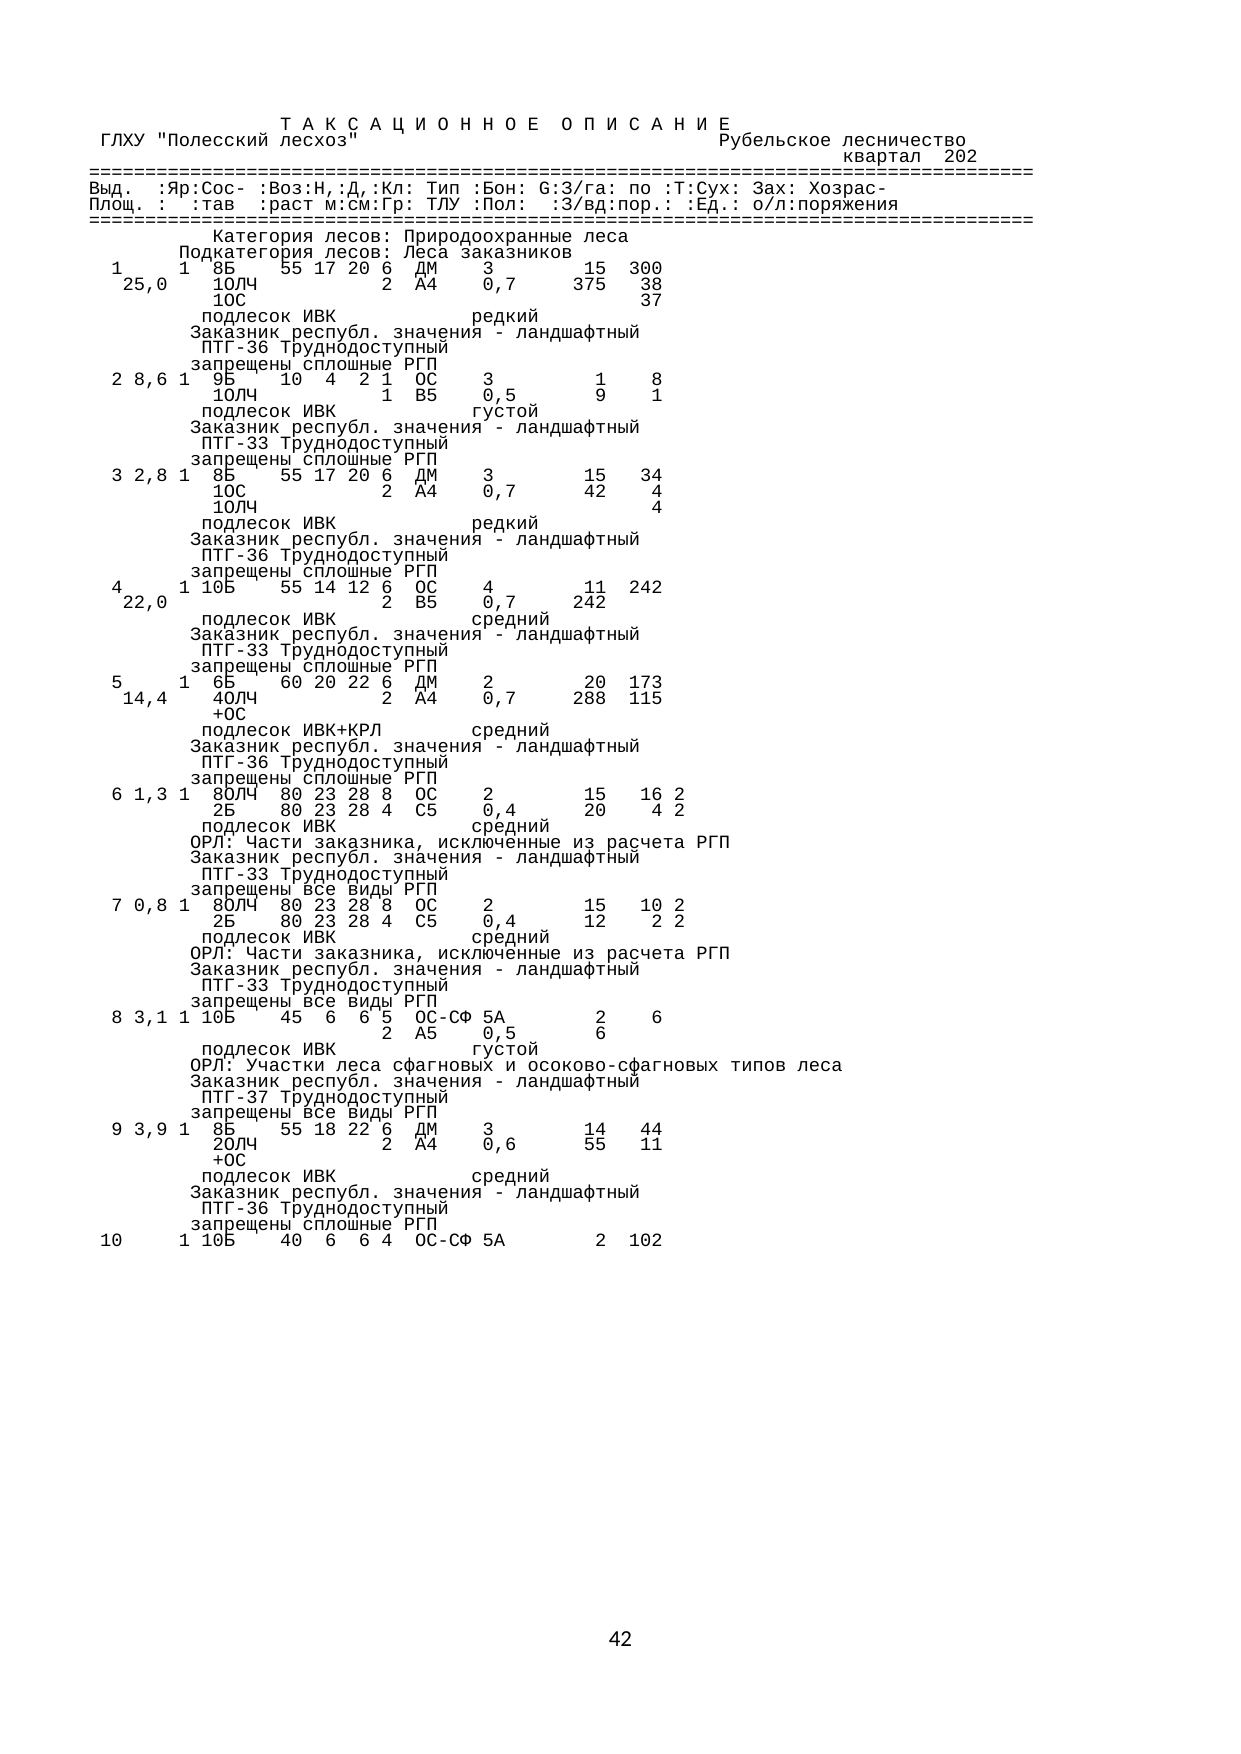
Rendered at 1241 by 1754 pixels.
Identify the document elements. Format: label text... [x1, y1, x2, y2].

text Заказник республ. значения - ландшафтный [589, 963, 1152, 979]
text 2 А5 0,5 6 [89, 1027, 1152, 1042]
text Заказник республ. значения - ландшафтный [589, 1186, 1152, 1202]
text ПТГ-33 Труднодоступный [89, 979, 1152, 995]
text Заказник республ. значения - ландшафтный [589, 740, 1152, 756]
text Заказник республ. значения - ландшафтный [89, 421, 588, 437]
text запрещены все виды РГП [89, 883, 1152, 899]
text 2Б 80 23 28 4 С5 0,4 12 2 2 [89, 915, 1152, 931]
text 14,4 4ОЛЧ 2 А4 0,7 288 115 [89, 692, 1152, 708]
text 6 1,3 1 8ОЛЧ 80 23 28 8 ОС 2 15 16 2 [89, 787, 1152, 803]
text Выд. :Яр:Сос- :Воз:H,:Д,:Кл: Тип :Бон: G:З/га: по :Т:Сух: Зах: Хозрас- [356, 182, 1152, 198]
text 2Б 80 23 28 4 С5 0,4 20 4 2 [89, 803, 1152, 819]
text запрещены сплошные РГП [89, 772, 1152, 787]
text подлесок ИВК+КРЛ средний [89, 724, 1152, 740]
text ПТГ-33 Труднодоступный [89, 867, 1152, 883]
text подлесок ИВК средний [89, 1170, 1152, 1186]
text подлесок ИВК средний [89, 931, 1152, 947]
text 5 1 6Б 60 20 22 6 ДМ 2 20 173 [89, 676, 419, 692]
text ПТГ-36 Труднодоступный [89, 341, 1152, 357]
text 1ОС 2 А4 0,7 42 4 [89, 485, 1152, 501]
text 22,0 2 В5 0,7 242 [89, 596, 1152, 612]
text 5 1 6Б 60 20 22 6 ДМ 2 20 173 [424, 676, 1152, 692]
text Заказник республ. значения - ландшафтный [89, 963, 588, 979]
text Заказник республ. значения - ландшафтный [89, 1186, 588, 1202]
text 1ОЛЧ 1 В5 0,5 9 1 [89, 389, 1152, 405]
text подлесок ИВК средний [89, 819, 1152, 835]
text подлесок ИВК средний [89, 612, 1152, 628]
text Заказник республ. значения - ландшафтный [89, 532, 588, 548]
text Заказник республ. значения - ландшафтный [589, 1074, 1152, 1090]
text ПТГ-33 Труднодоступный [89, 437, 1152, 453]
text ПТГ-36 Труднодоступный [89, 548, 1152, 564]
text запрещены сплошные РГП [89, 660, 1152, 676]
text 25,0 1ОЛЧ 2 А4 0,7 375 38 [89, 277, 1152, 293]
text квартал 202 [89, 150, 1152, 166]
text ОРЛ: Части заказника, исключенные из расчета РГП [89, 947, 1152, 963]
text Заказник республ. значения - ландшафтный [589, 628, 1152, 644]
text 1ОЛЧ 4 [89, 501, 1152, 517]
text 9 3,9 1 8Б 55 18 22 6 ДМ 3 14 44 [89, 1122, 1152, 1138]
text ПТГ-36 Труднодоступный [89, 756, 1152, 772]
text Подкатегория лесов: Леса заказников [89, 246, 1152, 262]
text ОРЛ: Участки леса сфагновых и осоково-сфагновых типов леса [89, 1058, 408, 1074]
text 3 2,8 1 8Б 55 17 20 6 ДМ 3 15 34 [89, 469, 419, 485]
text Т А К С А Ц И О Н Н О Е О П И С А Н И Е [401, 118, 1152, 134]
text подлесок ИВК редкий [89, 517, 1152, 532]
text Заказник республ. значения - ландшафтный [589, 851, 1152, 867]
text ПТГ-37 Труднодоступный [89, 1090, 1152, 1106]
text Заказник республ. значения - ландшафтный [589, 325, 1152, 341]
text 10 1 10Б 40 6 6 4 ОС-СФ 5А 2 102 [89, 1234, 1152, 1250]
text ОРЛ: Участки леса сфагновых и осоково-сфагновых типов леса [409, 1058, 633, 1074]
text Категория лесов: Природоохранные леса [89, 230, 1152, 246]
text ==================================================================================== [89, 214, 1152, 230]
text 8 3,1 1 10Б 45 6 6 5 ОС-СФ 5А 2 6 [89, 1011, 1152, 1027]
text запрещены сплошные РГП [89, 564, 1152, 580]
text Заказник республ. значения - ландшафтный [589, 421, 1152, 437]
text 2 8,6 1 9Б 10 4 2 1 ОС 3 1 8 [89, 373, 1152, 389]
text запрещены все виды РГП [89, 1106, 1152, 1122]
text +ОС [89, 1154, 1152, 1170]
text подлесок ИВК редкий [89, 309, 1152, 325]
text 4 1 10Б 55 14 12 6 ОС 4 11 242 [89, 580, 1152, 596]
text ГЛХУ "Полесский лесхоз" Рубельское лесничество [89, 134, 1152, 150]
text ОРЛ: Части заказника, исключенные из расчета РГП [89, 835, 1152, 851]
text 2ОЛЧ 2 А4 0,6 55 11 [89, 1138, 1152, 1154]
text запрещены все виды РГП [89, 995, 1152, 1011]
text запрещены сплошные РГП [89, 1218, 1152, 1234]
text 1 1 8Б 55 17 20 6 ДМ 3 15 300 [424, 262, 1152, 277]
text 1ОС 37 [89, 293, 1152, 309]
text Заказник республ. значения - ландшафтный [89, 851, 588, 867]
text Заказник республ. значения - ландшафтный [589, 532, 1152, 548]
text Заказник республ. значения - ландшафтный [89, 1074, 588, 1090]
text ПТГ-33 Труднодоступный [89, 644, 1152, 660]
text запрещены сплошные РГП [89, 453, 1152, 469]
text подлесок ИВК густой [89, 405, 1152, 421]
text подлесок ИВК густой [89, 1042, 1152, 1058]
text запрещены сплошные РГП [89, 357, 1152, 373]
text ПТГ-36 Труднодоступный [89, 1202, 1152, 1218]
text 1 1 8Б 55 17 20 6 ДМ 3 15 300 [89, 262, 419, 277]
text ==================================================================================== [89, 166, 1152, 182]
text +ОС [89, 708, 1152, 724]
text Заказник республ. значения - ландшафтный [89, 628, 588, 644]
text Площ. : :тав :раст м:см:Гр: ТЛУ :Пол: :З/вд:пор.: :Ед.: о/л:поряжения [89, 198, 1152, 214]
text 3 2,8 1 8Б 55 17 20 6 ДМ 3 15 34 [424, 469, 1152, 485]
text ОРЛ: Участки леса сфагновых и осоково-сфагновых типов леса [634, 1058, 1152, 1074]
text 7 0,8 1 8ОЛЧ 80 23 28 8 ОС 2 15 10 2 [89, 899, 1152, 915]
text Заказник республ. значения - ландшафтный [89, 325, 588, 341]
text Заказник республ. значения - ландшафтный [89, 740, 588, 756]
text Т А К С А Ц И О Н Н О Е О П И С А Н И Е [89, 118, 401, 134]
